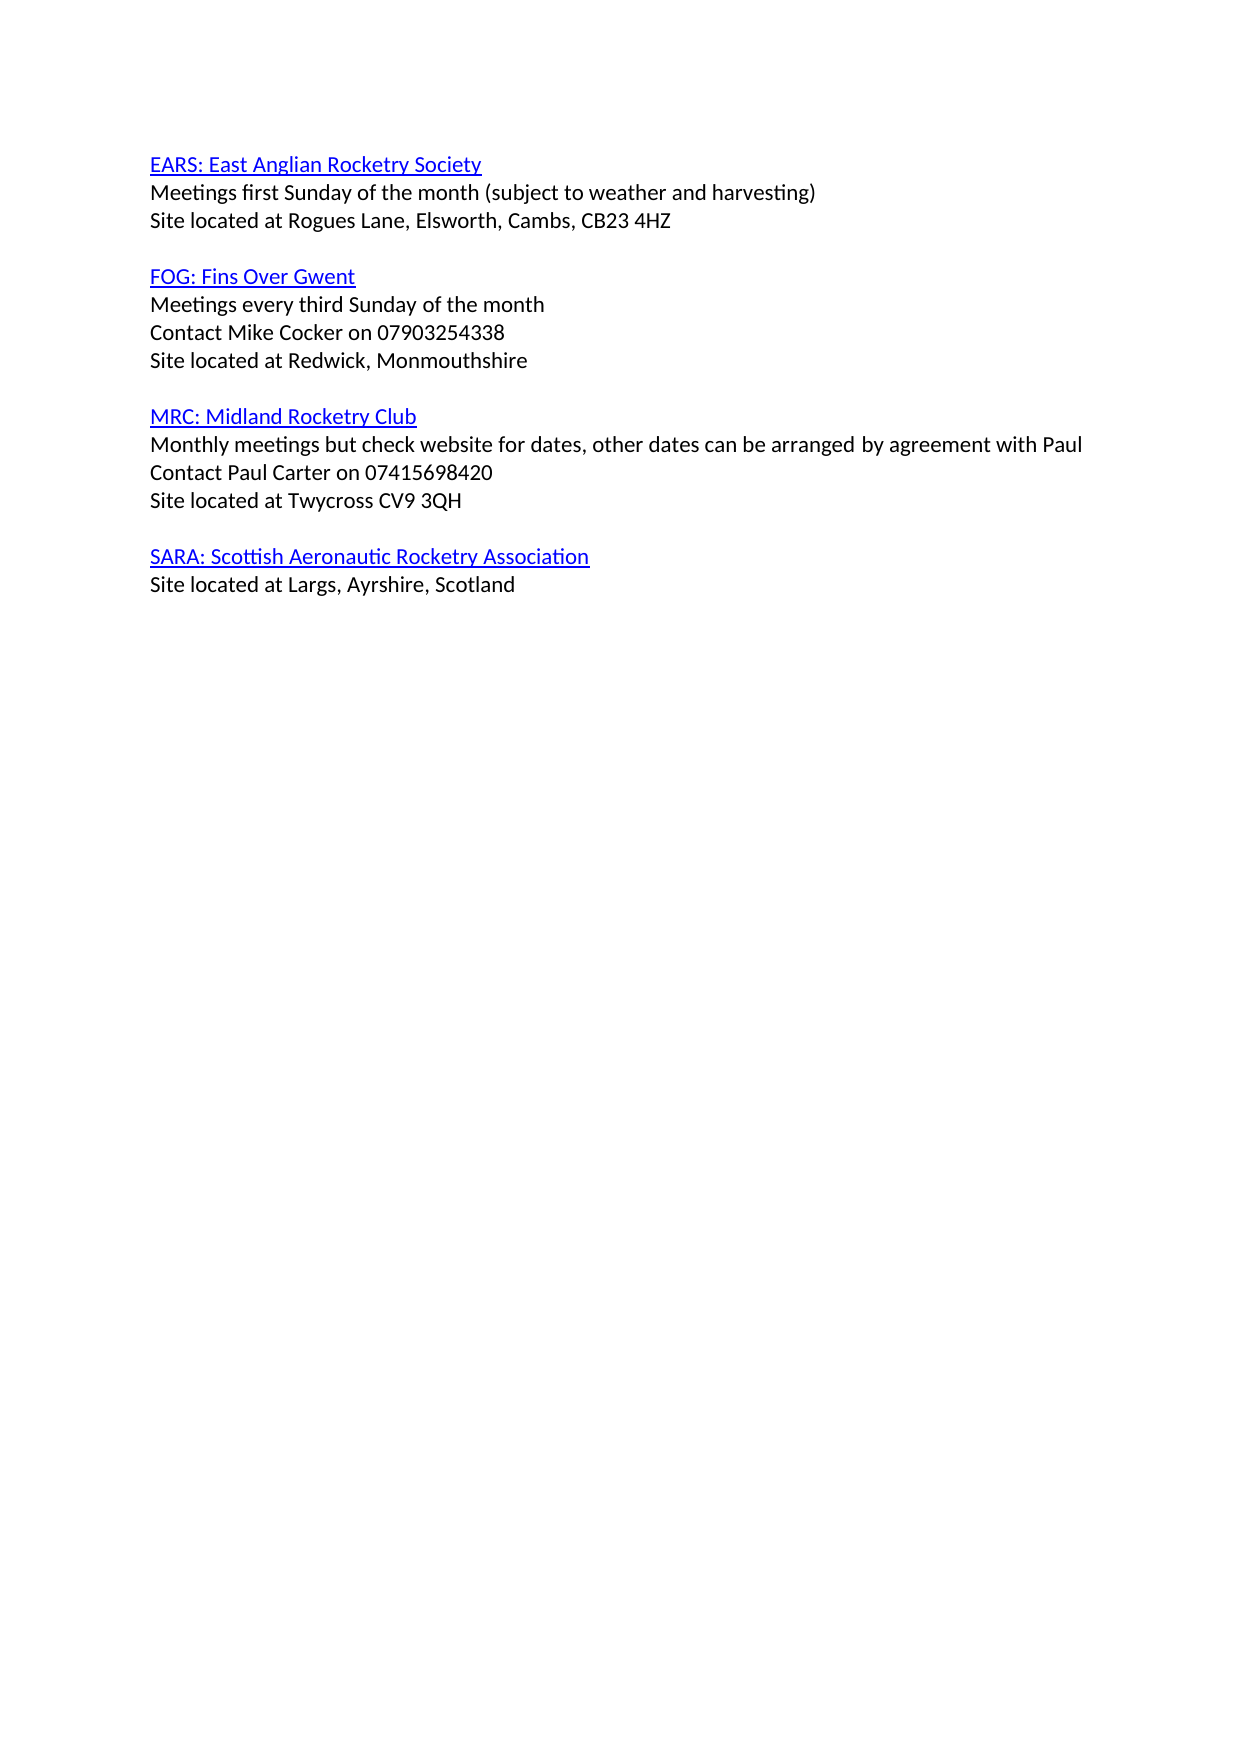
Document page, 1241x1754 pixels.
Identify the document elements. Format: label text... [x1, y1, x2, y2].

text Meetings first Sunday of the month (subject to weather and harvesting) [150, 178, 1090, 206]
text FOG: Fins Over Gwent [150, 262, 1090, 290]
text Monthly meetings but check website for dates, other dates can be arranged by agreement with Paul [150, 430, 1090, 458]
text Meetings every third Sunday of the month [150, 290, 1090, 318]
text Site located at Rogues Lane, Elsworth, Cambs, CB23 4HZ [150, 206, 1090, 234]
text MRC: Midland Rocketry Club [150, 402, 1090, 430]
text Contact Mike Cocker on 07903254338 [150, 318, 1090, 346]
text SARA: Scottish Aeronautic Rocketry Association [150, 542, 1090, 570]
text Site located at Twycross CV9 3QH [150, 486, 1090, 514]
text EARS: East Anglian Rocketry Society [150, 150, 1090, 178]
text Contact Paul Carter on 07415698420 [150, 458, 1090, 486]
text Site located at Largs, Ayrshire, Scotland [150, 570, 1090, 598]
text Site located at Redwick, Monmouthshire [150, 346, 1090, 374]
